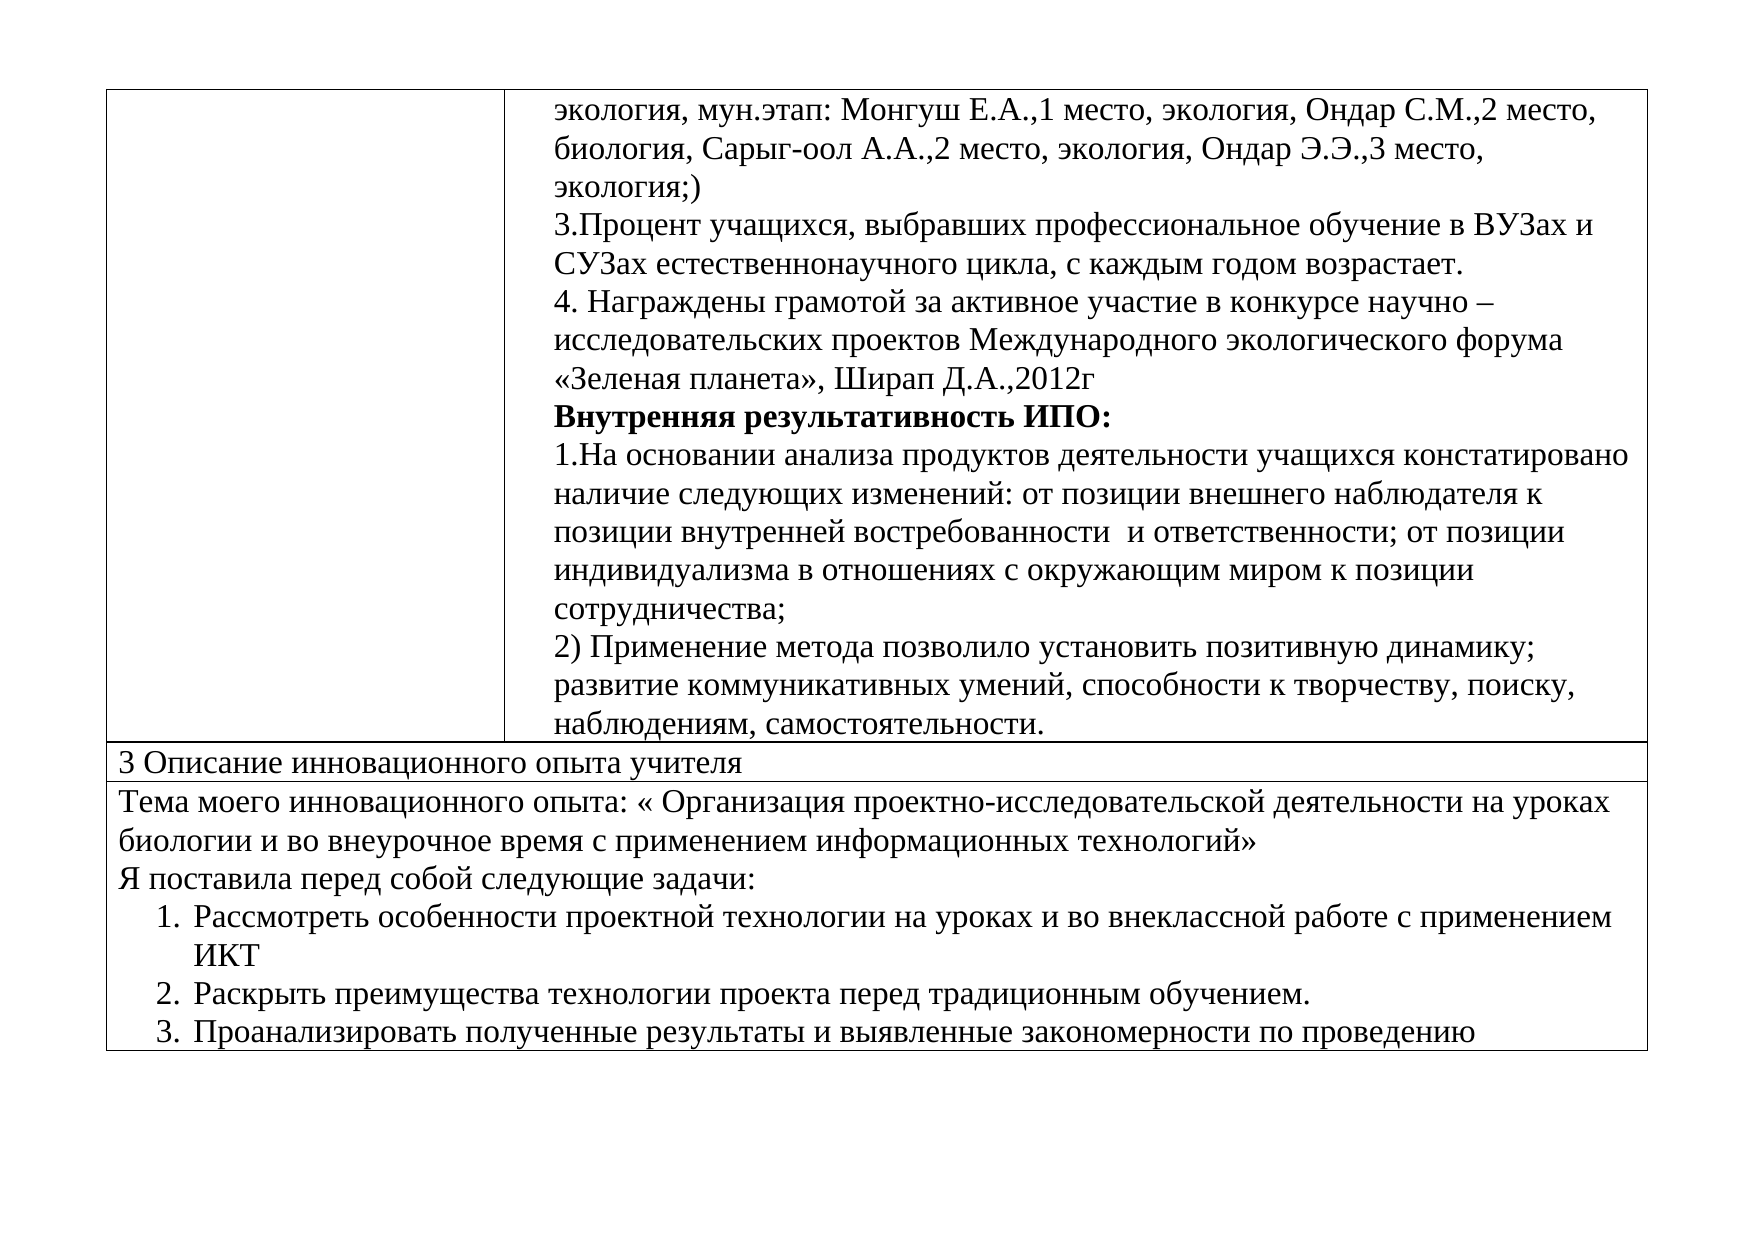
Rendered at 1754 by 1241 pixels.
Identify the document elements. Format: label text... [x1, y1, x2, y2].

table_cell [107, 90, 504, 741]
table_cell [107, 782, 1647, 1050]
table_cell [505, 90, 1647, 741]
table_cell 3 Описание инновационного опыта учителя [107, 743, 1647, 781]
